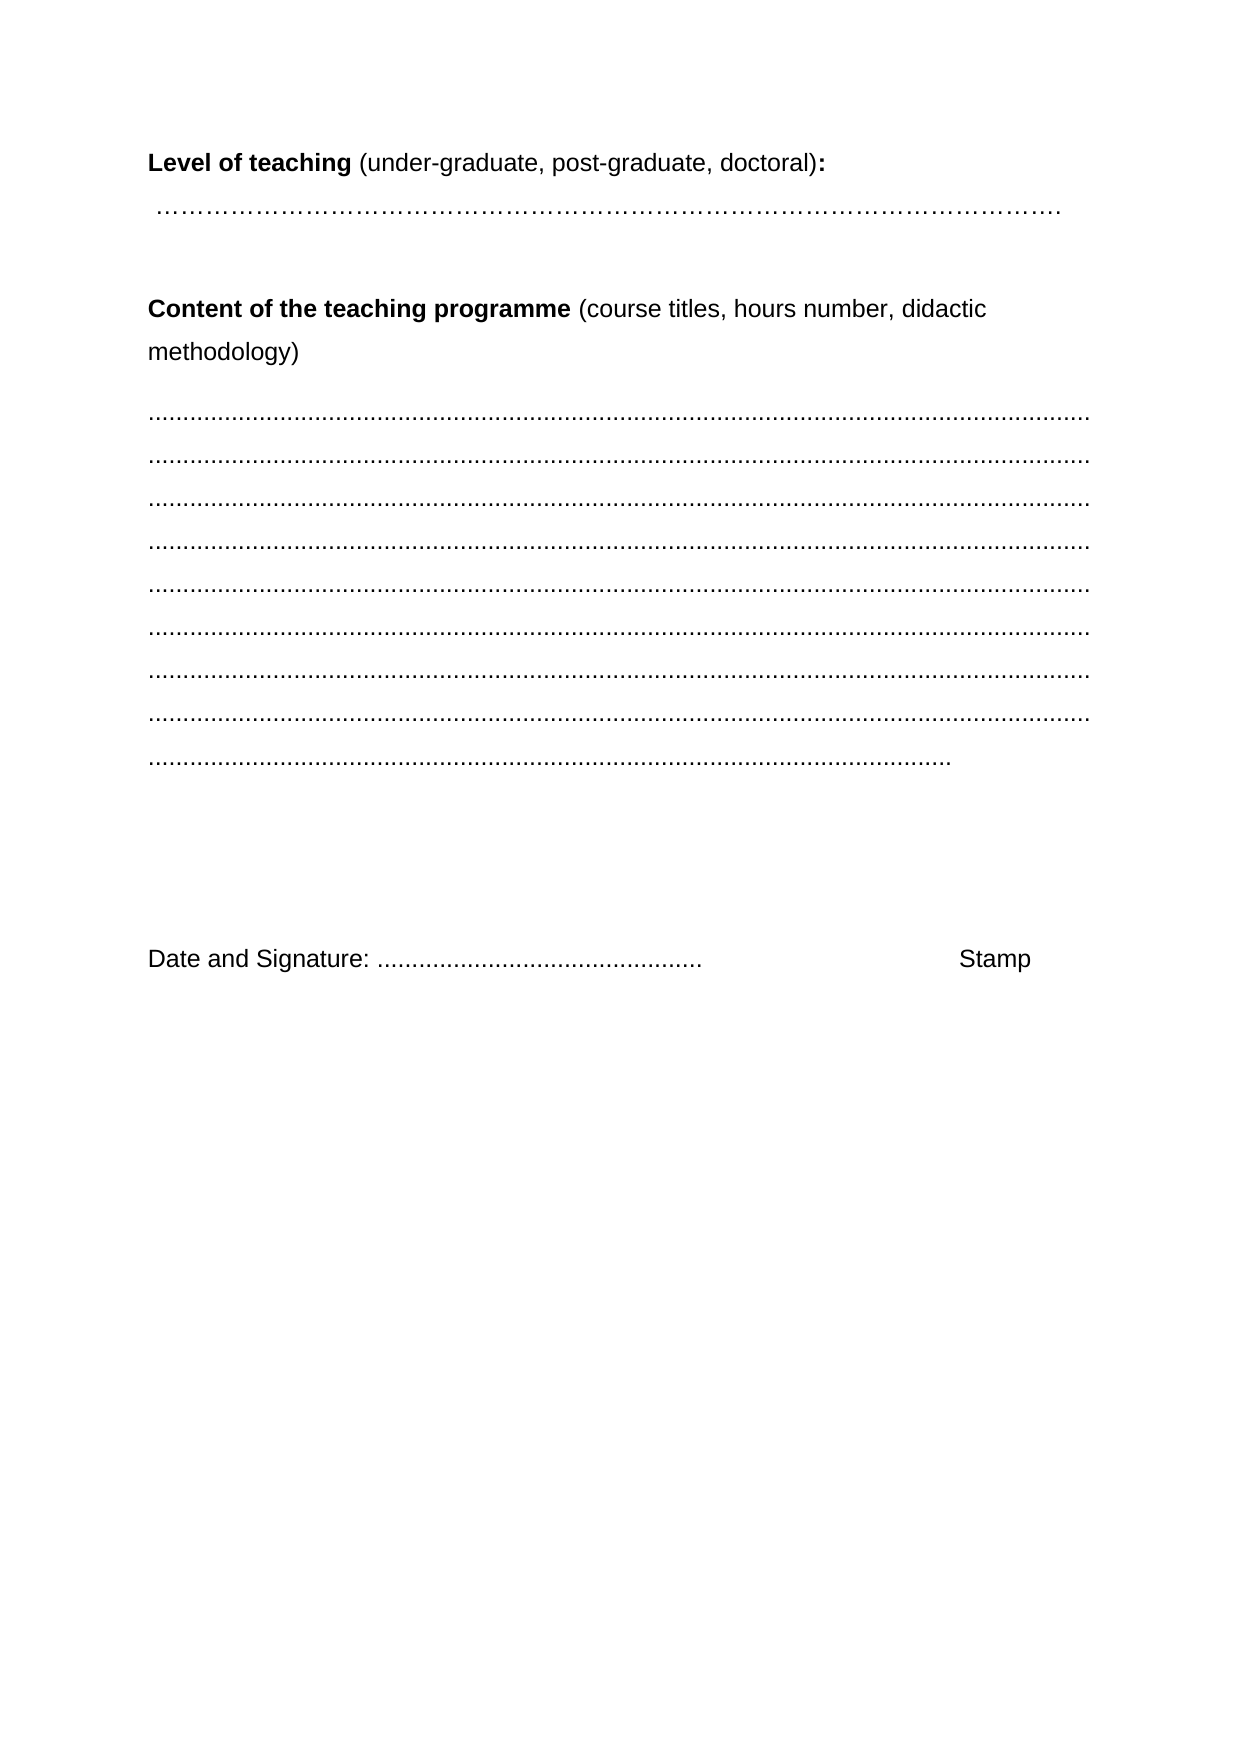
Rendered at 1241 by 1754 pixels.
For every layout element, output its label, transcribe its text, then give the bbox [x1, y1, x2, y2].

text .................................................................................................................................................................................................................................................................................................................................................................................................................................................................................................................................................................................................................................................................................................................................................................................................................................................................................................................................................................................................................................................................................................................................................................................................................................................... [148, 397, 1093, 770]
subtitle ………………………………………………………………………………………………. [148, 191, 1093, 219]
subtitle Level of teaching (under-graduate, post-graduate, doctoral): [148, 148, 1093, 176]
text Date and Signature: ............................................... Stamp [148, 944, 1093, 973]
text Content of the teaching programme (course titles, hours number, didactic methodology) [148, 294, 1093, 366]
